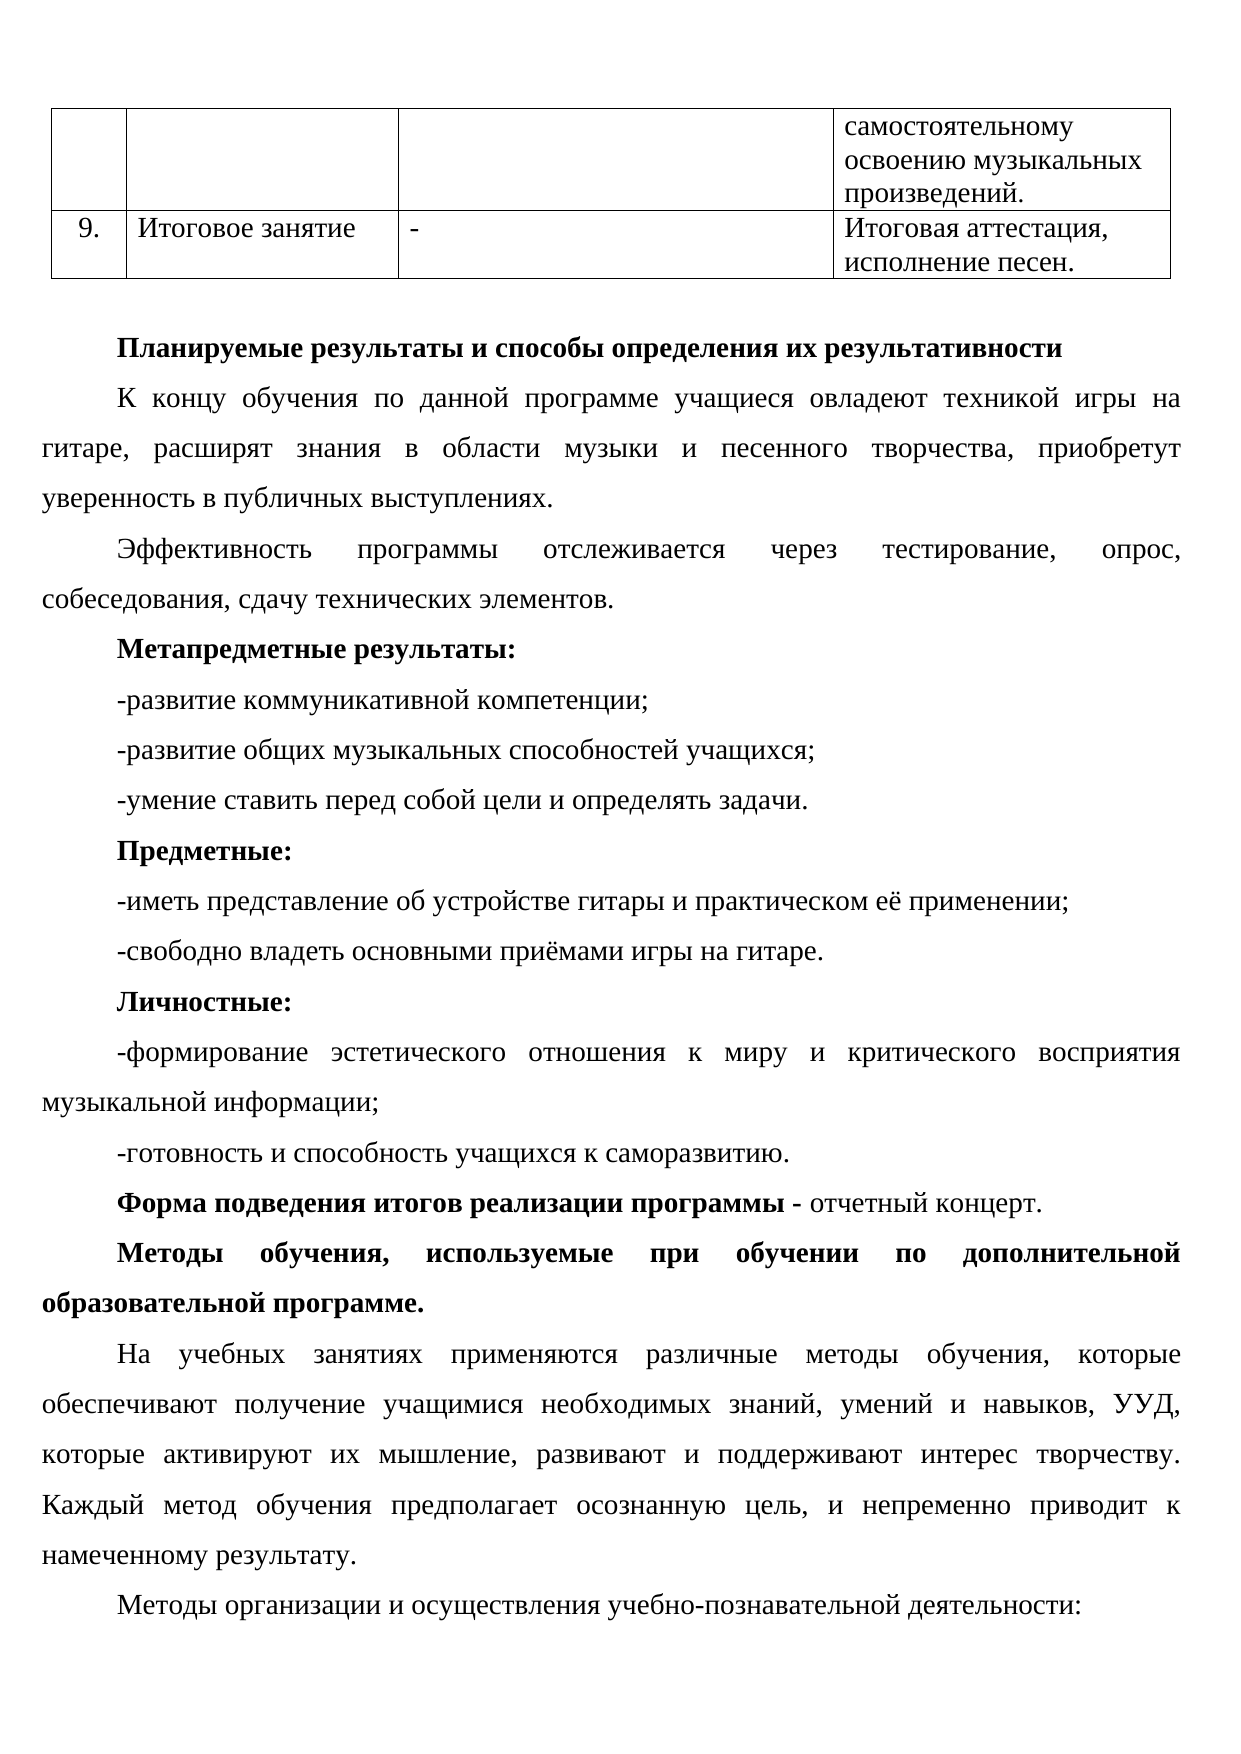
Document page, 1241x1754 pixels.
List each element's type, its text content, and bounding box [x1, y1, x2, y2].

text Форма подведения итогов реализации программы - отчетный концерт. [42, 1185, 1182, 1218]
text Метапредметные результаты: [42, 632, 1182, 665]
table_header [399, 109, 833, 210]
table_header самостоятельному освоению музыкальных произведений. [834, 109, 1170, 210]
table_header [52, 109, 126, 210]
text Планируемые результаты и способы определения их результативности [42, 330, 1182, 363]
table_header [127, 109, 398, 210]
table_cell Итоговое занятие [127, 211, 398, 278]
text -готовность и способность учащихся к саморазвитию. [42, 1135, 1182, 1168]
table_cell Итоговая аттестация, исполнение песен. [834, 211, 1170, 278]
text -развитие коммуникативной компетенции; [42, 682, 1182, 715]
text На учебных занятиях применяются различные методы обучения, которые обеспечивают получение учащимися необходимых знаний, умений и навыков, УУД, которые активируют их мышление, развивают и поддерживают интерес творчеству. Каждый метод обучения предполагает осознанную цель, и непременно приводит к намеченному результату. [42, 1336, 1182, 1571]
text -свободно владеть основными приёмами игры на гитаре. [42, 933, 1182, 967]
table_cell 9. [52, 211, 126, 278]
text Личностные: [42, 984, 1182, 1017]
text Методы обучения, используемые при обучении по дополнительной образовательной программе. [42, 1235, 1182, 1319]
text -иметь представление об устройстве гитары и практическом её применении; [42, 883, 1182, 917]
text -умение ставить перед собой цели и определять задачи. [42, 782, 1182, 816]
text -формирование эстетического отношения к миру и критического восприятия музыкальной информации; [42, 1034, 1182, 1118]
text Методы организации и осуществления учебно-познавательной деятельности: [42, 1587, 1182, 1621]
text -развитие общих музыкальных способностей учащихся; [42, 732, 1182, 766]
table_cell - [399, 211, 833, 278]
text Предметные: [42, 833, 1182, 866]
text Эффективность программы отслеживается через тестирование, опрос, собеседования, сдачу технических элементов. [42, 531, 1182, 615]
text К концу обучения по данной программе учащиеся овладеют техникой игры на гитаре, расширят знания в области музыки и песенного творчества, приобретут уверенность в публичных выступлениях. [42, 380, 1182, 514]
